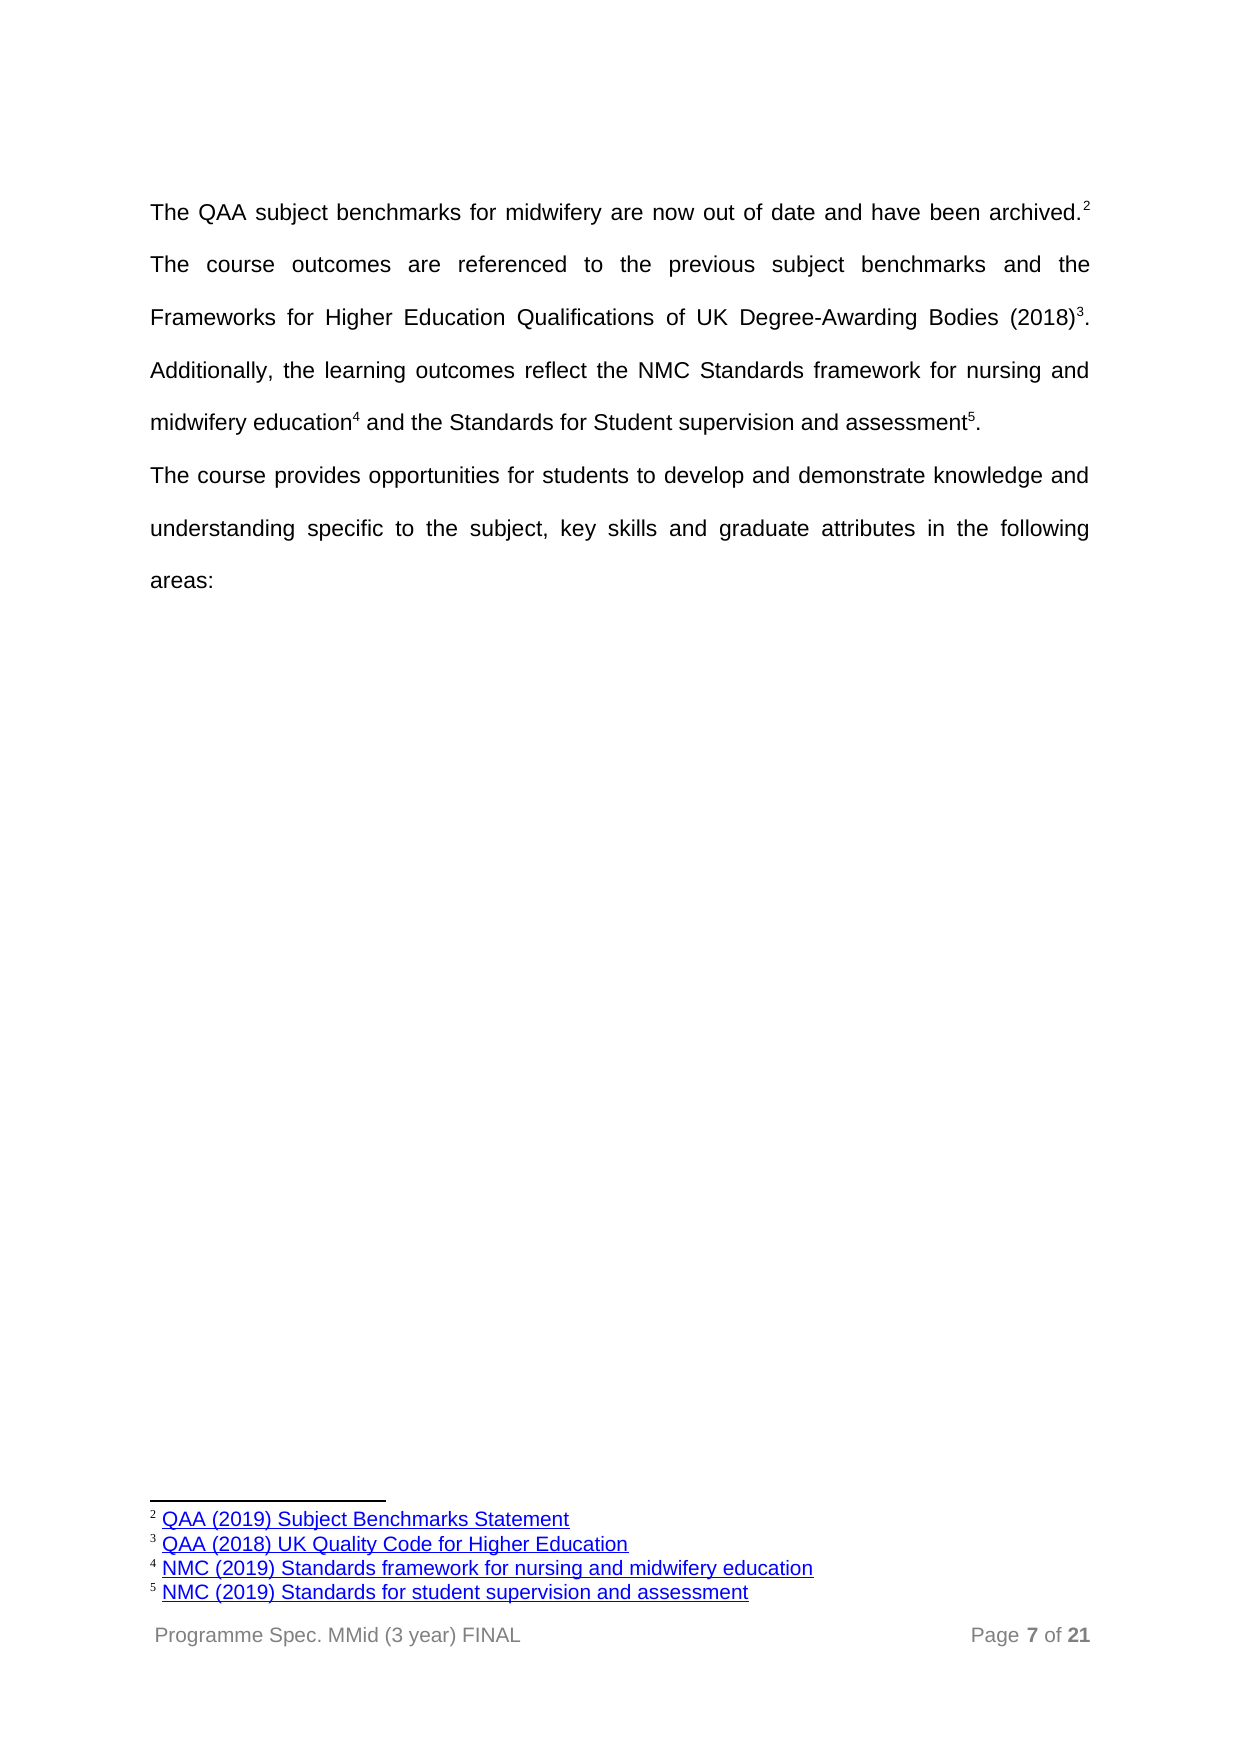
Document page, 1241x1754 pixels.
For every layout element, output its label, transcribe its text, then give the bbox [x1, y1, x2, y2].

text The QAA subject benchmarks for midwifery are now out of date and have been archived. The course outcomes are referenced to the previous subject benchmarks and the Frameworks for Higher Education Qualifications of UK Degree-Awarding Bodies (2018). Additionally, the learning outcomes reflect the NMC Standards framework for nursing and midwifery education and the Standards for Student supervision and assessment. [150, 198, 1090, 436]
text The course provides opportunities for students to develop and demonstrate knowledge and understanding specific to the subject, key skills and graduate attributes in the following areas: [150, 462, 1090, 594]
